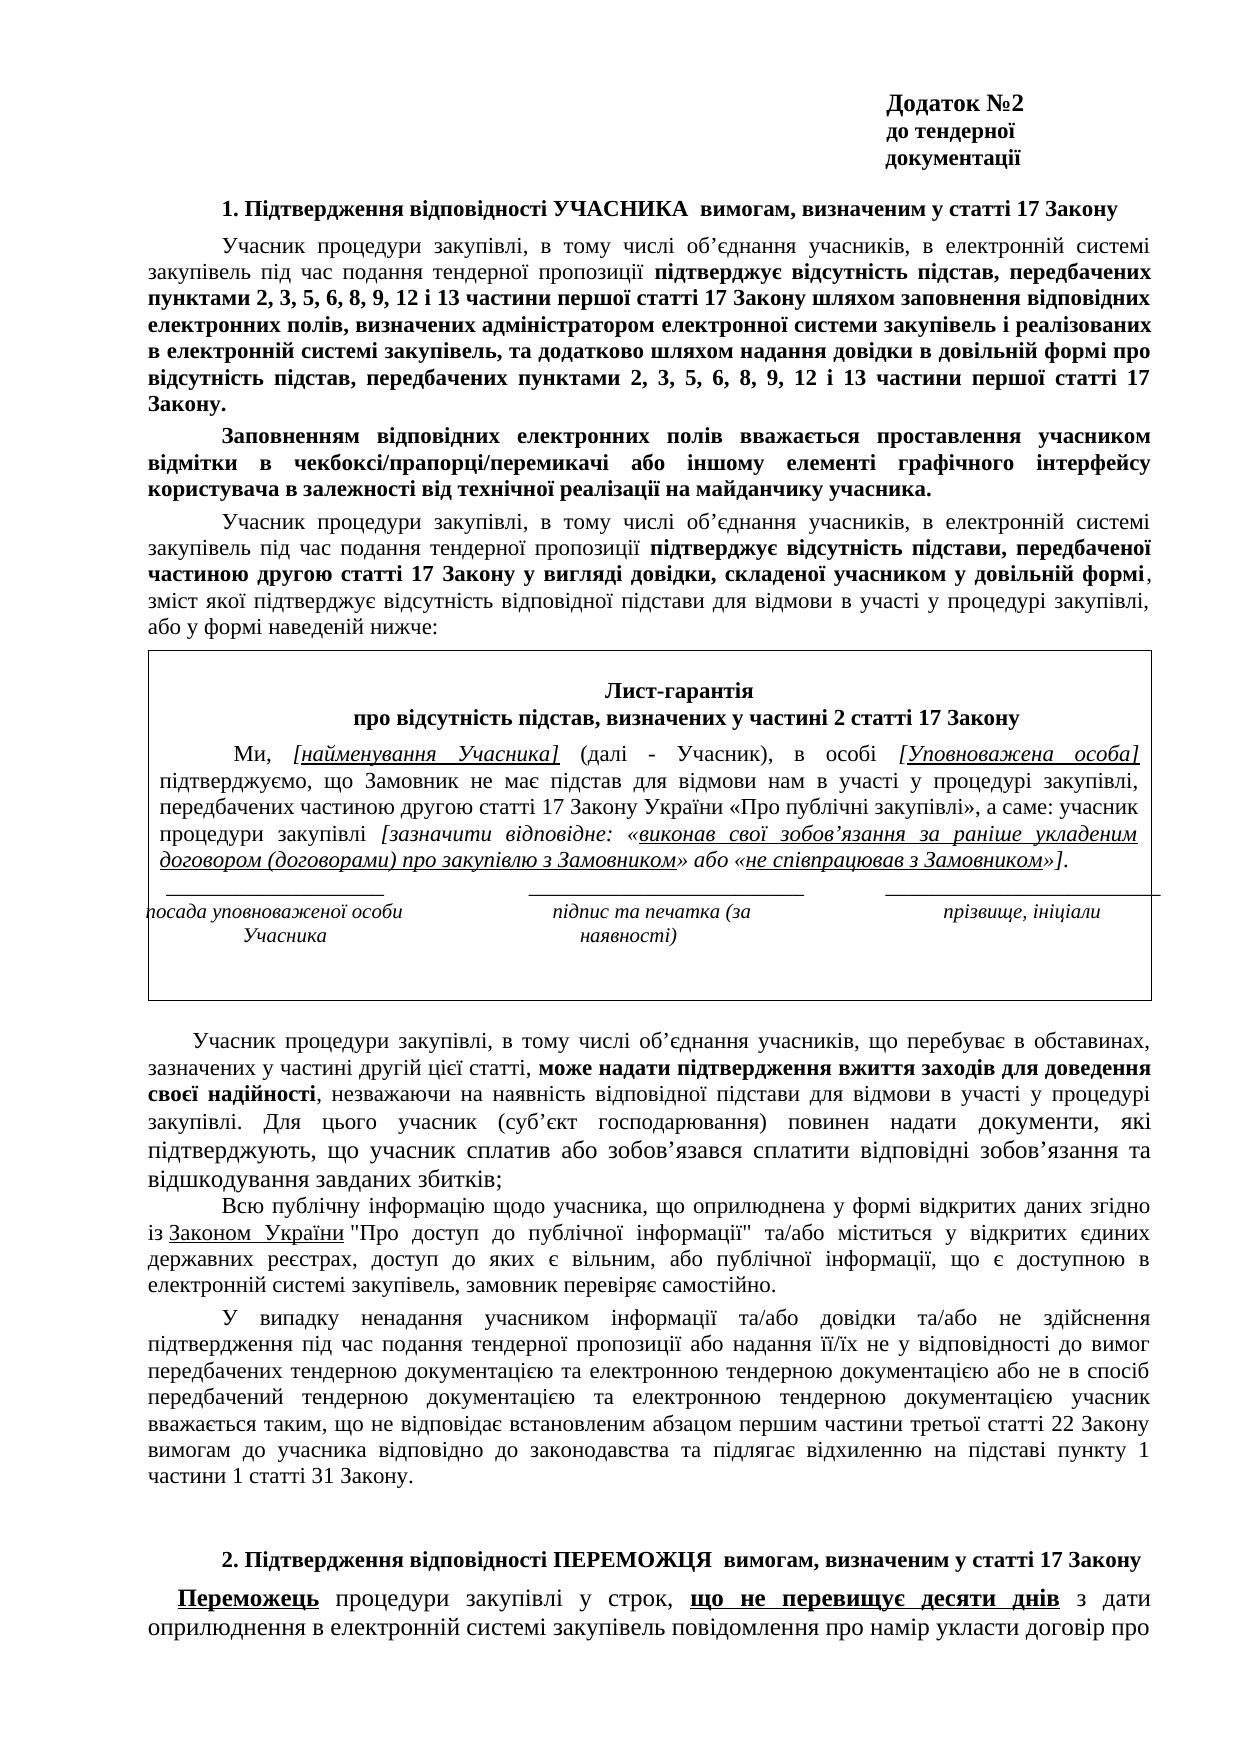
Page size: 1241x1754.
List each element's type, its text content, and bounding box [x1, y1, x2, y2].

text Всю публічну інформацію щодо учасника, що оприлюднена у формі відкритих даних згідно із Законом України "Про доступ до публічної інформації" та/або міститься у відкритих єдиних державних реєстрах, доступ до яких є вільним, або публічної інформації, що є доступною в електронній системі закупівель, замовник перевіряє самостійно. [148, 1192, 1152, 1298]
text Учасник процедури закупівлі, в тому числі об’єднання учасників, в електронній системі закупівель під час подання тендерної пропозиції підтверджує відсутність підстав, передбачених пунктами 2, 3, 5, 6, 8, 9, 12 і 13 частини першої статті 17 Закону шляхом заповнення відповідних електронних полів, визначених адміністратором електронної системи закупівель і реалізованих в електронній системі закупівель, та додатково шляхом надання довідки в довільній формі про відсутність підстав, передбачених пунктами 2, 3, 5, 6, 8, 9, 12 і 13 частини першої статті 17 Закону. [148, 232, 1152, 416]
text 1. Підтвердження відповідності УЧАСНИКА вимогам, визначеним у статті 17 Закону [188, 195, 1152, 221]
text 2. Підтвердження відповідності ПЕРЕМОЖЦЯ вимогам, визначеним у статті 17 Закону [188, 1546, 1152, 1573]
text Учасник процедури закупівлі, в тому числі об’єднання учасників, в електронній системі закупівель під час подання тендерної пропозиції підтверджує відсутність підстави, передбаченої частиною другою статті 17 Закону у вигляді довідки, складеної учасником у довільній формі, зміст якої підтверджує відсутність відповідної підстави для відмови в участі у процедурі закупівлі, або у формі наведеній нижче: [148, 508, 1152, 639]
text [148, 1583, 1151, 1641]
text Учасник процедури закупівлі, в тому числі об’єднання учасників, що перебуває в обставинах, зазначених у частині другій цієї статті, може надати підтвердження вжиття заходів для доведення своєї надійності, незважаючи на наявність відповідної підстави для відмови в участі у процедурі закупівлі. Для цього учасник (суб’єкт господарювання) повинен надати документи, які підтверджують, що учасник сплатив або зобов’язався сплатити відповідні зобов’язання та відшкодування завданих збитків; [148, 1027, 1152, 1192]
text Заповненням відповідних електронних полів вважається проставлення учасником відмітки в чекбоксі/прапорці/перемикачі або іншому елементі графічного інтерфейсу користувача в залежності від технічної реалізації на майданчику учасника. [148, 422, 1152, 502]
subtitle до тендерної документації [885, 117, 1152, 170]
subtitle Додаток №2 [148, 88, 1152, 117]
table_header Лист-гарантія про відсутність підстав, визначених у частині 2 статті 17 Закону Ми, [найменування Учасника] (далі - Учасник), в особі [Уповноважена особа] підтверджуємо, що Замовник не має підстав для відмови нам в участі у процедурі закупівлі, передбачених частиною другою статті 17 Закону України «Про публічні закупівлі», а саме: учасник процедури закупівлі [зазначити відповідне: «виконав свої зобов’язання за раніше укладеним договором (договорами) про закупівлю з Замовником» або «не співпрацював з Замовником»]. [149, 651, 1151, 1000]
text У випадку ненадання учасником інформації та/або довідки та/або не здійснення підтвердження під час подання тендерної пропозиції або надання її/їх не у відповідності до вимог передбачених тендерною документацією та електронною тендерною документацією або не в спосіб передбачений тендерною документацією та електронною тендерною документацією учасник вважається таким, що не відповідає встановленим абзацом першим частини третьої статті 22 Закону вимогам до учасника відповідно до законодавства та підлягає відхиленню на підставі пункту 1 частини 1 статті 31 Закону. [148, 1304, 1152, 1489]
